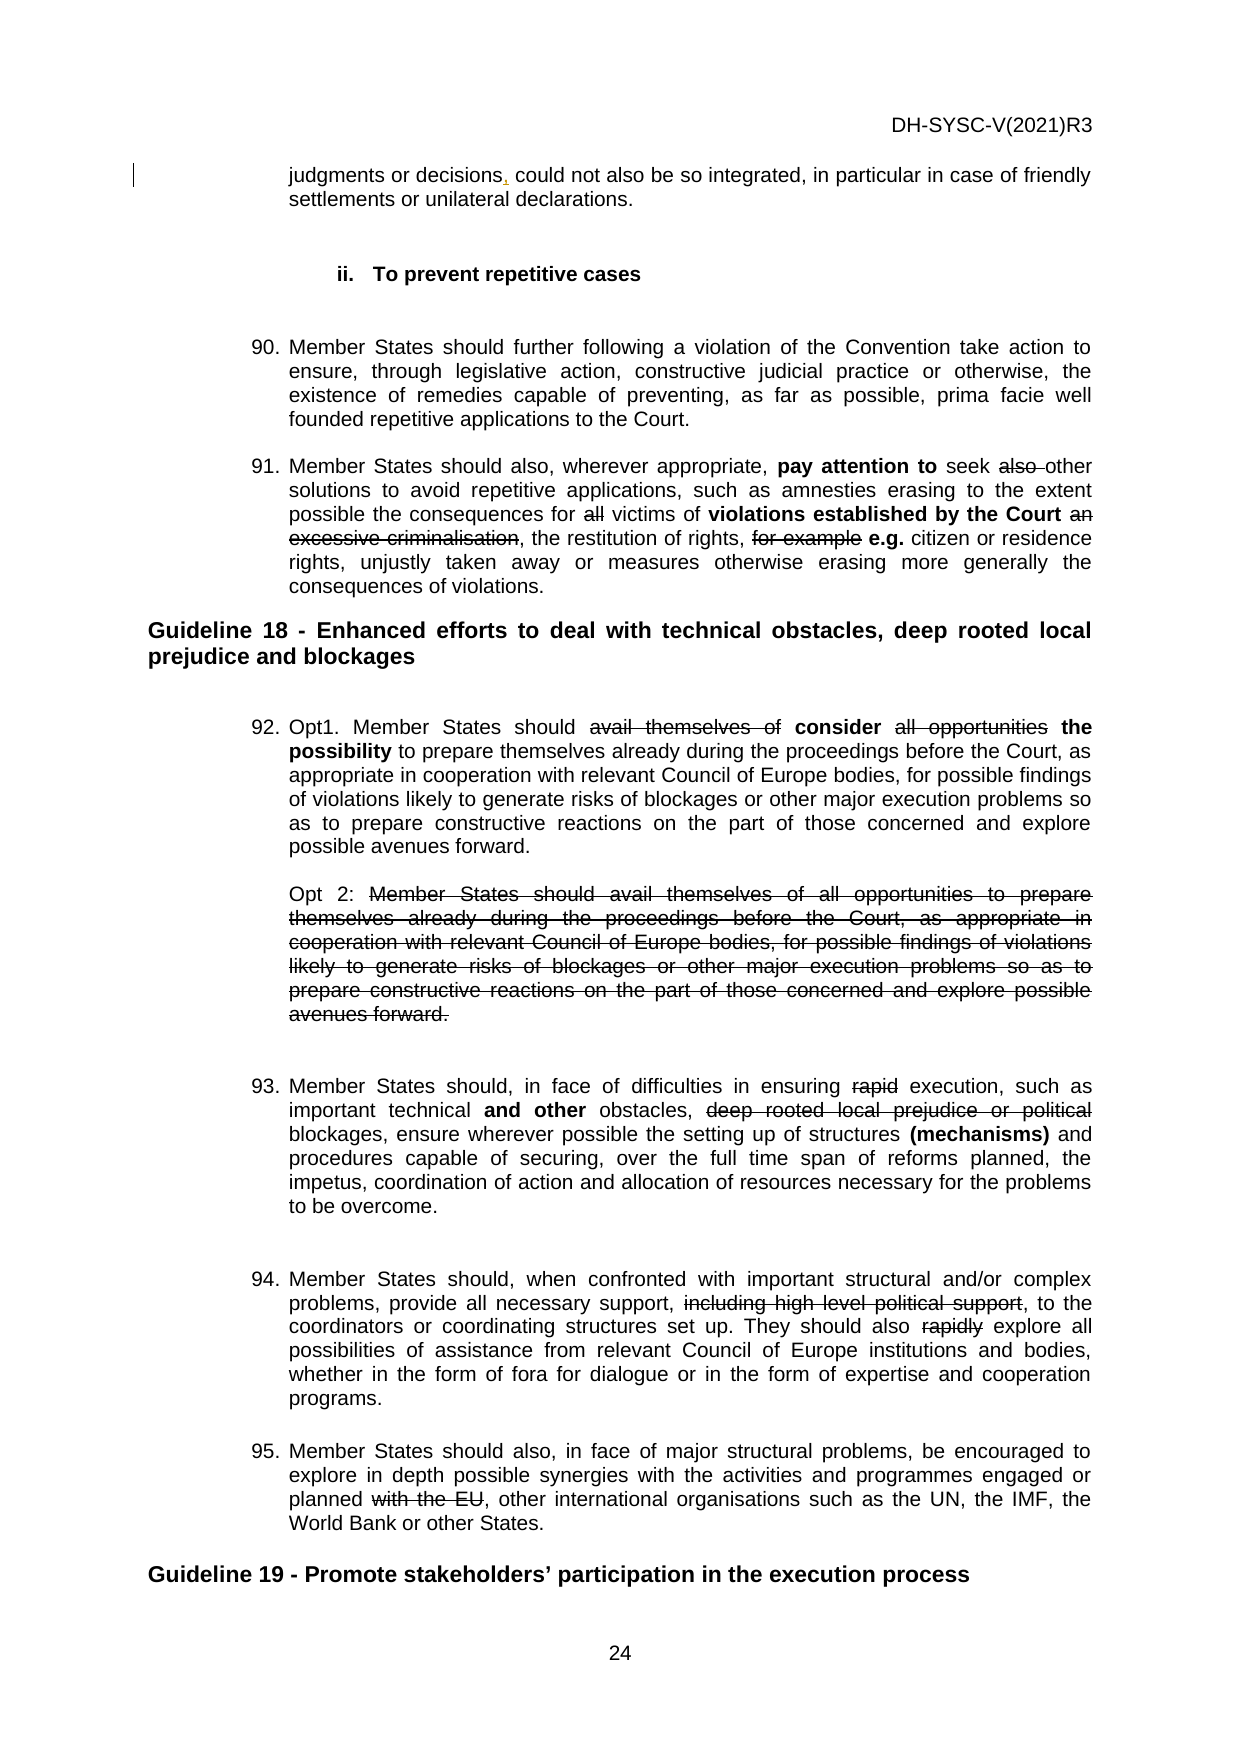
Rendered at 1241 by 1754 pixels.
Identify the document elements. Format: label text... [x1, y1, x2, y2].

list Opt 2: Member States should avail themselves of all opportunities to prepare themselves already during the proceedings before the Court, as appropriate in cooperation with relevant Council of Europe bodies, for possible findings of violations likely to generate risks of blockages or other major execution problems so as to prepare constructive reactions on the part of those concerned and explore possible avenues forward. [289, 882, 1092, 919]
list Member States should further following a violation of the Convention take action to ensure, through legislative action, constructive judicial practice or otherwise, the existence of remedies capable of preventing, as far as possible, prima facie well founded repetitive applications to the Court. [251, 334, 1092, 430]
list Opt1. Member States should avail themselves of consider all opportunities the possibility to prepare themselves already during the proceedings before the Court, as appropriate in cooperation with relevant Council of Europe bodies, for possible findings of violations likely to generate risks of blockages or other major execution problems so as to prepare constructive reactions on the part of those concerned and explore possible avenues forward. [251, 714, 1092, 858]
list To prevent repetitive cases [354, 262, 1092, 286]
list Opt 2: Member States should avail themselves of all opportunities to prepare themselves already during the proceedings before the Court, as appropriate in cooperation with relevant Council of Europe bodies, for possible findings of violations likely to generate risks of blockages or other major execution problems so as to prepare constructive reactions on the part of those concerned and explore possible avenues forward. [289, 992, 1092, 1026]
text Guideline 19 - Promote stakeholders’ participation in the execution process [148, 1561, 1092, 1587]
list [251, 163, 1092, 211]
list Member States should also, in face of major structural problems, be encouraged to explore in depth possible synergies with the activities and programmes engaged or planned with the EU, other international organisations such as the UN, the IMF, the World Bank or other States. [251, 1439, 1092, 1535]
list Member States should also, wherever appropriate, pay attention to seek also other solutions to avoid repetitive applications, such as amnesties erasing to the extent possible the consequences for all victims of violations established by the Court an excessive criminalisation, the restitution of rights, for example e.g. citizen or residence rights, unjustly taken away or measures otherwise erasing more generally the consequences of violations. [251, 454, 1092, 598]
list Member States should, in face of difficulties in ensuring rapid execution, such as important technical and other obstacles, deep rooted local prejudice or political blockages, ensure wherever possible the setting up of structures (mechanisms) and procedures capable of securing, over the full time span of reforms planned, the impetus, coordination of action and allocation of resources necessary for the problems to be overcome. [251, 1074, 1092, 1218]
text Guideline 18 - Enhanced efforts to deal with technical obstacles, deep rooted local prejudice and blockages [148, 617, 1092, 669]
list Member States should, when confronted with important structural and/or complex problems, provide all necessary support, including high level political support, to the coordinators or coordinating structures set up. They should also rapidly explore all possibilities of assistance from relevant Council of Europe institutions and bodies, whether in the form of fora for dialogue or in the form of expertise and cooperation programs. [251, 1266, 1092, 1410]
